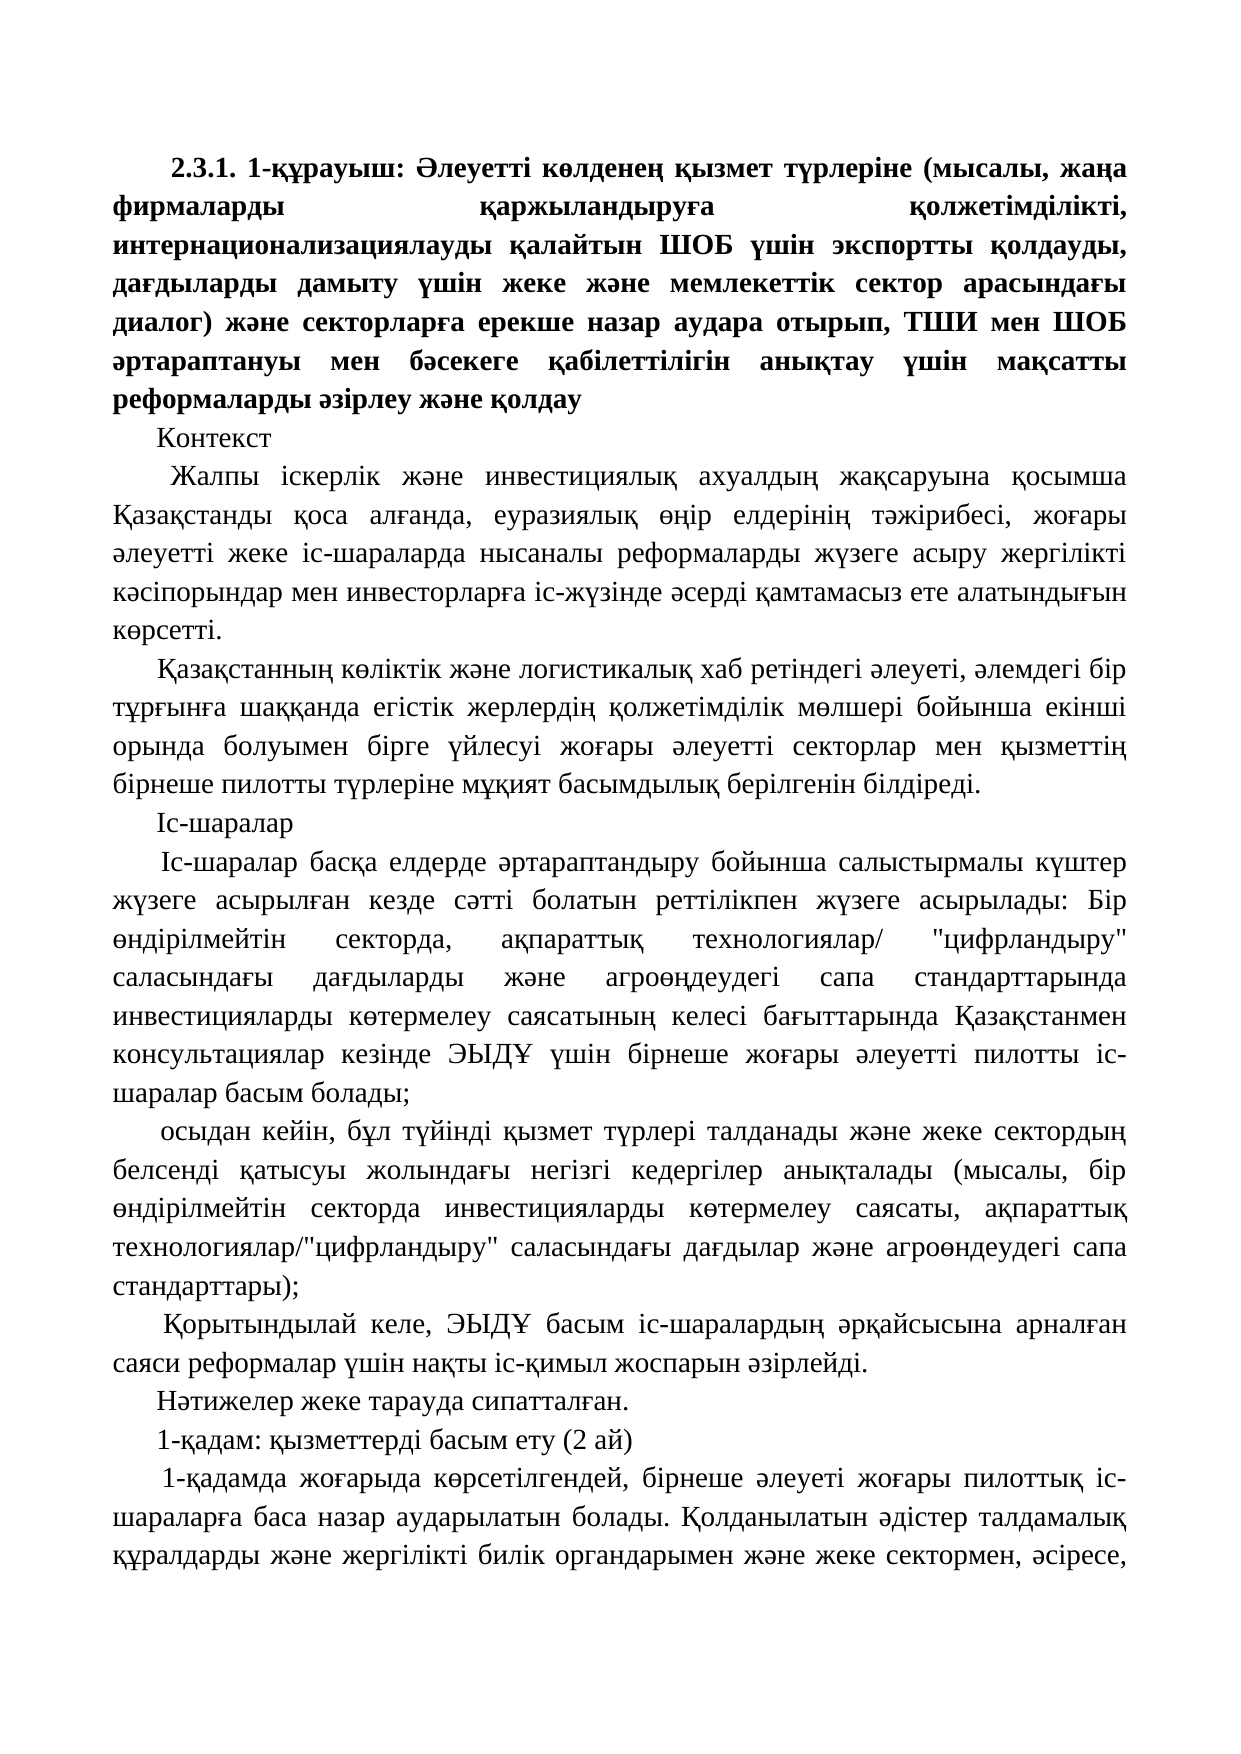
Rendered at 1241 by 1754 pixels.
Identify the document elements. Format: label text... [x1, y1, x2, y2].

text Іс-шаралар басқа елдерде әртараптандыру бойынша салыстырмалы күштер жүзеге асырылған кезде сәтті болатын реттілікпен жүзеге асырылады: Бір өндірілмейтін секторда, ақпараттық технологиялар/ "цифрландыру" саласындағы дағдыларды және агроөңдеудегі сапа стандарттарында инвестицияларды көтермелеу саясатының келесі бағыттарында Қазақстанмен консультациялар кезінде ЭЫДҰ үшін бірнеше жоғары әлеуетті пилотты іс-шаралар басым болады; [112, 844, 1128, 1108]
text Қазақстанның көліктік және логистикалық хаб ретіндегі әлеуеті, әлемдегі бір тұрғынға шаққанда егістік жерлердің қолжетімділік мөлшері бойынша екінші орында болуымен бірге үйлесуі жоғары әлеуетті секторлар мен қызметтің бірнеше пилотты түрлеріне мұқият басымдылық берілгенін білдіреді. [112, 651, 1128, 800]
text Жалпы іскерлік және инвестициялық ахуалдың жақсаруына қосымша Қазақстанды қоса алғанда, еуразиялық өңір елдерінің тәжірибесі, жоғары әлеуетті жеке іс-шараларда нысаналы реформаларды жүзеге асыру жергілікті кәсіпорындар мен инвесторларға іс-жүзінде әсерді қамтамасыз ете алатындығын көрсетті. [112, 458, 1128, 646]
text Қорытындылай келе, ЭЫДҰ басым іс-шаралардың әрқайсысына арналған саяси реформалар үшін нақты іс-қимыл жоспарын әзірлейді. [112, 1306, 1128, 1378]
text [112, 1460, 1128, 1571]
text Контекст [112, 420, 1128, 453]
text осыдан кейін, бұл түйінді қызмет түрлері талданады және жеке сектордың белсенді қатысуы жолындағы негізгі кедергілер анықталады (мысалы, бір өндірілмейтін секторда инвестицияларды көтермелеу саясаты, ақпараттық технологиялар/"цифрландыру" саласындағы дағдылар және агроөндеудегі сапа стандарттары); [112, 1113, 1128, 1301]
text 2.3.1. 1-құрауыш: Әлеуетті көлденең қызмет түрлеріне (мысалы, жаңа фирмаларды қаржыландыруға қолжетімділікті, интернационализациялауды қалайтын ШОБ үшін экспортты қолдауды, дағдыларды дамыту үшін жеке және мемлекеттік сектор арасындағы диалог) және секторларға ерекше назар аудара отырып, ТШИ мен ШОБ әртараптануы мен бәсекеге қабілеттілігін анықтау үшін мақсатты реформаларды әзірлеу және қолдау [112, 150, 1128, 415]
text 1-қадам: қызметтерді басым ету (2 ай) [112, 1422, 1128, 1455]
text Іс-шаралар [112, 805, 1128, 839]
text Нәтижелер жеке тарауда сипатталған. [112, 1383, 1128, 1417]
